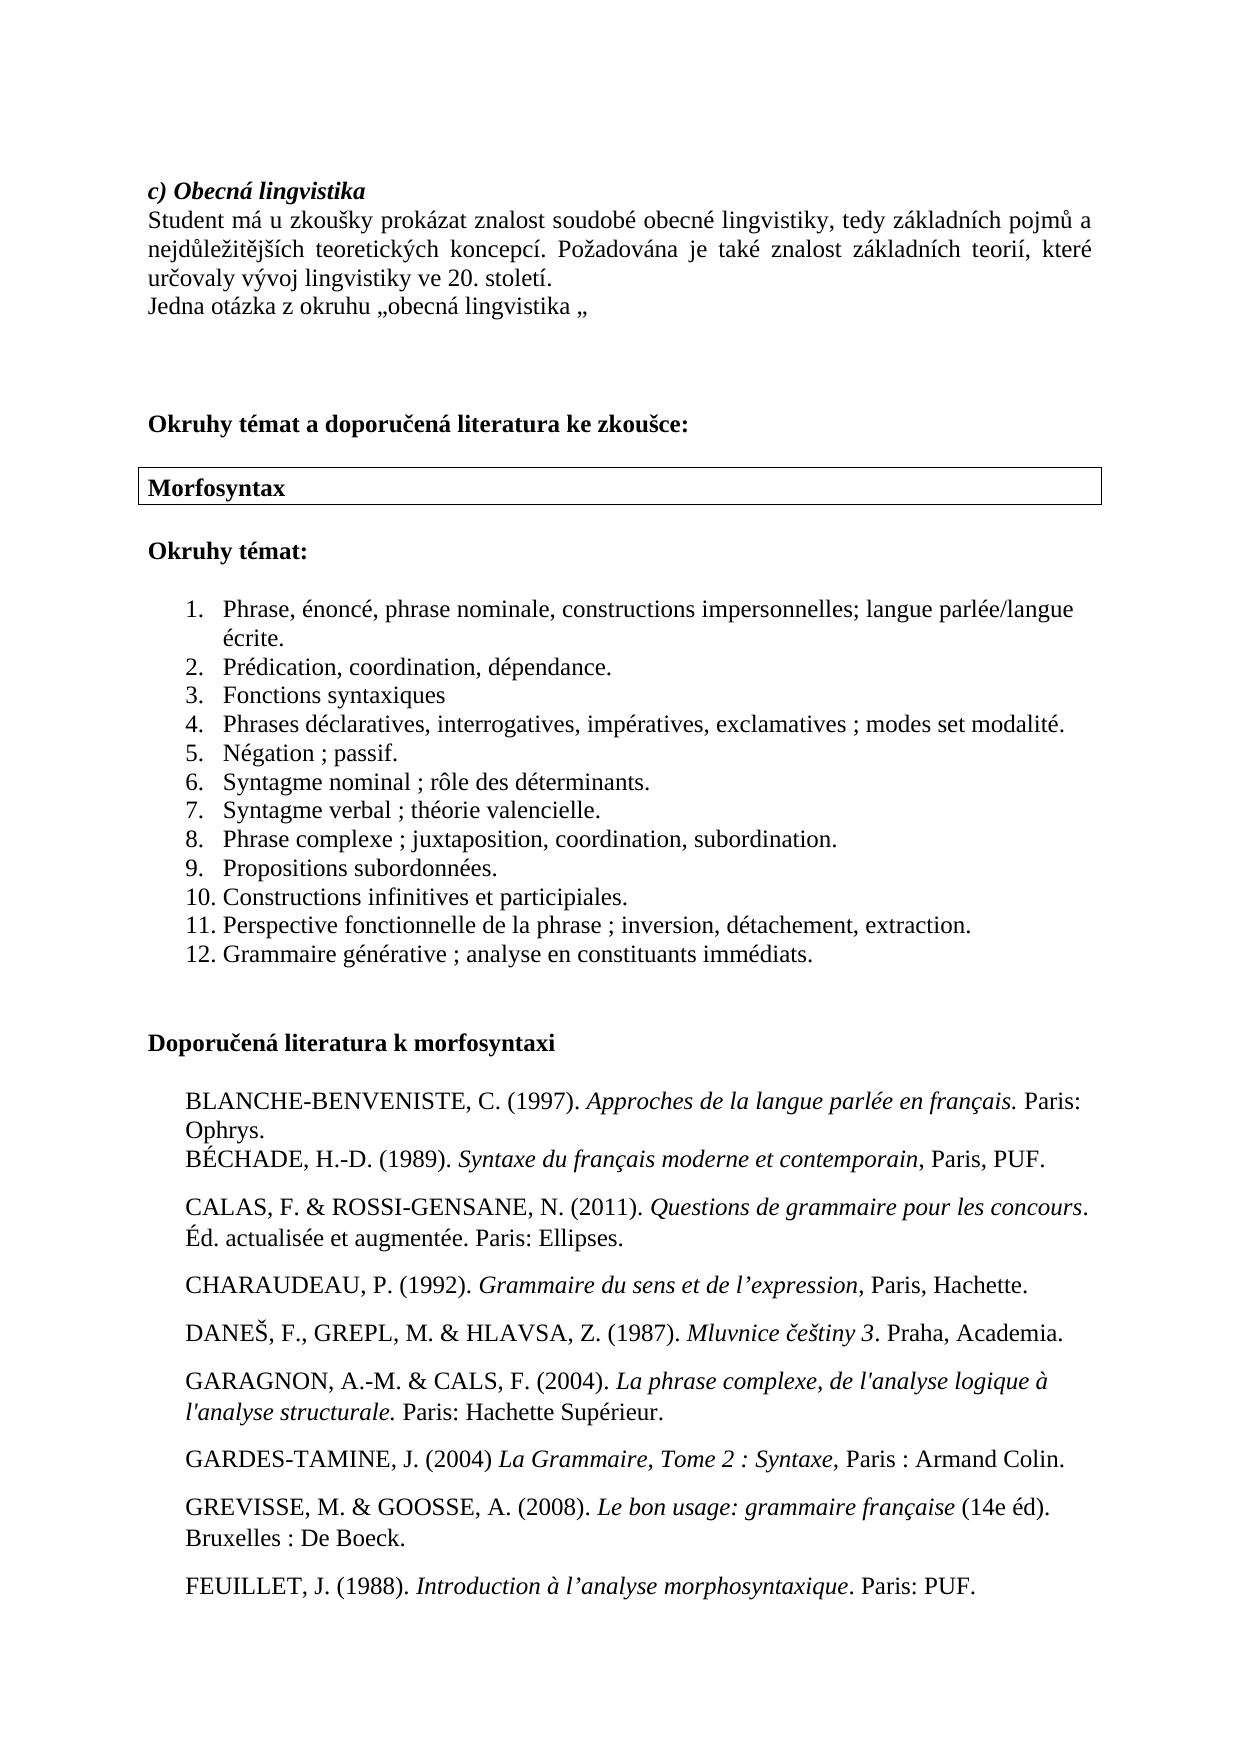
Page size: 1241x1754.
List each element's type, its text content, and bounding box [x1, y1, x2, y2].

text Okruhy témat a doporučená literatura ke zkoušce: [148, 407, 1093, 438]
list Fonctions syntaxiques [185, 681, 1093, 709]
text Jedna otázka z okruhu „obecná lingvistika „ [148, 291, 1093, 320]
text c) Obecná lingvistika [148, 176, 1093, 205]
list Phrases déclaratives, interrogatives, impératives, exclamatives ; modes set modalité. [185, 709, 1093, 738]
list Prédication, coordination, dépendance. [185, 652, 1093, 681]
list Syntagme nominal ; rôle des déterminants. [185, 767, 1093, 796]
text Student má u zkoušky prokázat znalost soudobé obecné lingvistiky, tedy základních pojmů a nejdůležitějších teoretických koncepcí. Požadována je také znalost základních teorií, které určovaly vývoj lingvistiky ve 20. století. [148, 205, 1093, 291]
text Morfosyntax [139, 468, 1101, 504]
text Doporučená literatura k morfosyntaxi [148, 1026, 1093, 1057]
text Okruhy témat: [148, 534, 1093, 565]
text BÉCHADE, H.-D. (1989). Syntaxe du français moderne et contemporain, Paris, PUF. [185, 1144, 1093, 1173]
list Syntagme verbal ; théorie valencielle. [185, 796, 1093, 824]
list Grammaire générative ; analyse en constituants immédiats. [185, 939, 1093, 968]
text GREVISSE, M. & GOOSSE, A. (2008). Le bon usage: grammaire française (14e éd). Bruxelles : De Boeck. [185, 1492, 1093, 1552]
list Phrase, énoncé, phrase nominale, constructions impersonnelles; langue parlée/langue écrite. [185, 594, 1093, 652]
text GARDES-TAMINE, J. (2004) La Grammaire, Tome 2 : Syntaxe, Paris : Armand Colin. [185, 1444, 1093, 1473]
list Constructions infinitives et participiales. [185, 882, 1093, 911]
list Perspective fonctionnelle de la phrase ; inversion, détachement, extraction. [185, 911, 1093, 939]
list Phrase complexe ; juxtaposition, coordination, subordination. [185, 824, 1093, 853]
text GARAGNON, A.-M. & CALS, F. (2004). La phrase complexe, de l'analyse logique à l'analyse structurale. Paris: Hachette Supérieur. [185, 1366, 1093, 1426]
text FEUILLET, J. (1988). Introduction à l’analyse morphosyntaxique. Paris: PUF. [185, 1571, 1093, 1600]
text DANEŠ, F., GREPL, M. & HLAVSA, Z. (1987). Mluvnice češtiny 3. Praha, Academia. [185, 1318, 1093, 1347]
list Négation ; passif. [185, 738, 1093, 767]
text CALAS, F. & ROSSI-GENSANE, N. (2011). Questions de grammaire pour les concours. Éd. actualisée et augmentée. Paris: Ellipses. [185, 1192, 1093, 1251]
list Propositions subordonnées. [185, 853, 1093, 882]
text BLANCHE-BENVENISTE, C. (1997). Approches de la langue parlée en français. Paris: Ophrys. [185, 1086, 1093, 1144]
text CHARAUDEAU, P. (1992). Grammaire du sens et de l’expression, Paris, Hachette. [185, 1270, 1093, 1299]
